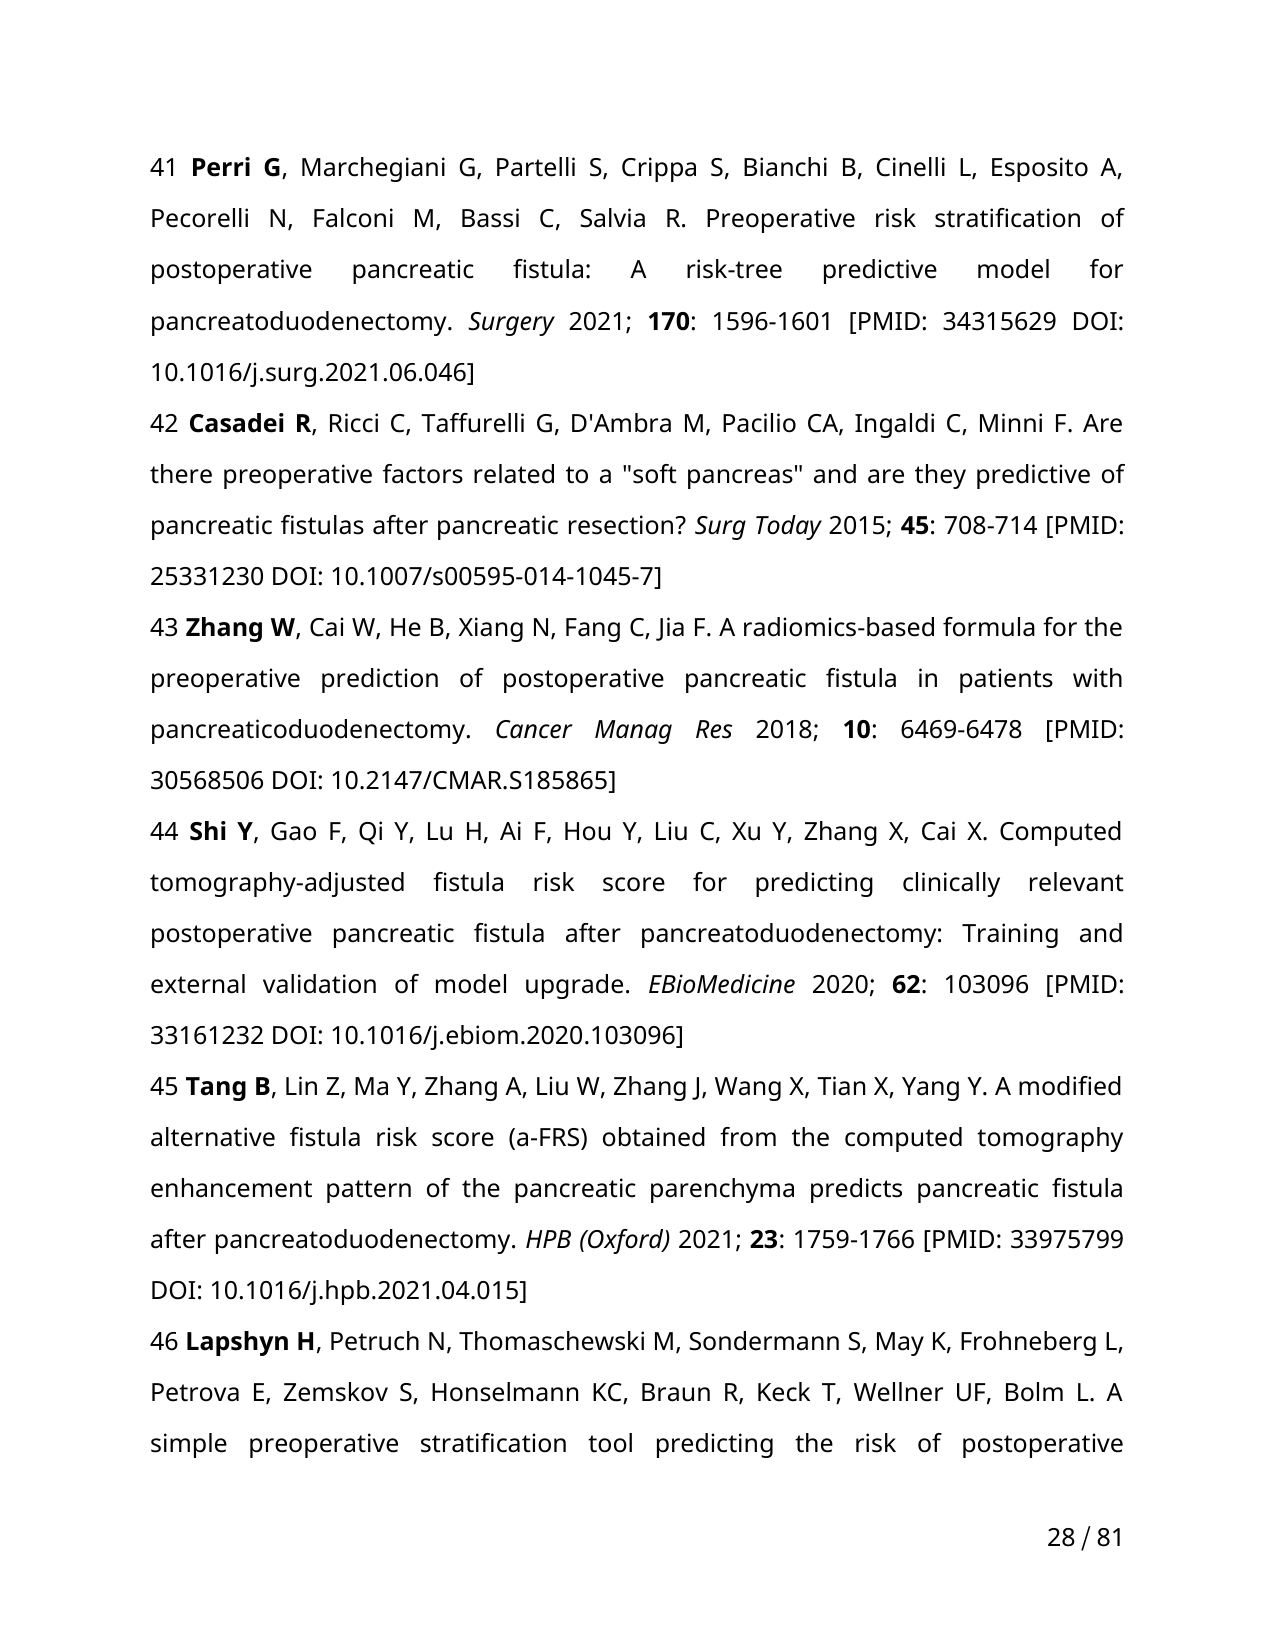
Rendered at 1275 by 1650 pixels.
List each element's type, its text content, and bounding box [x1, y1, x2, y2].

text 45 Tang B, Lin Z, Ma Y, Zhang A, Liu W, Zhang J, Wang X, Tian X, Yang Y. A modified alternative fistula risk score (a-FRS) obtained from the computed tomography enhancement pattern of the pancreatic parenchyma predicts pancreatic fistula after pancreatoduodenectomy. HPB (Oxford) 2021; 23: 1759-1766 [PMID: 33975799 DOI: 10.1016/j.hpb.2021.04.015] [150, 1069, 1125, 1307]
text 44 Shi Y, Gao F, Qi Y, Lu H, Ai F, Hou Y, Liu C, Xu Y, Zhang X, Cai X. Computed tomography-adjusted fistula risk score for predicting clinically relevant postoperative pancreatic fistula after pancreatoduodenectomy: Training and external validation of model upgrade. EBioMedicine 2020; 62: 103096 [PMID: 33161232 DOI: 10.1016/j.ebiom.2020.103096] [150, 813, 1125, 1052]
text 43 Zhang W, Cai W, He B, Xiang N, Fang C, Jia F. A radiomics-based formula for the preoperative prediction of postoperative pancreatic fistula in patients with pancreaticoduodenectomy. Cancer Manag Res 2018; 10: 6469-6478 [PMID: 30568506 DOI: 10.2147/CMAR.S185865] [150, 609, 1125, 797]
text 42 Casadei R, Ricci C, Taffurelli G, D'Ambra M, Pacilio CA, Ingaldi C, Minni F. Are there preoperative factors related to a "soft pancreas" and are they predictive of pancreatic fistulas after pancreatic resection? Surg Today 2015; 45: 708-714 [PMID: 25331230 DOI: 10.1007/s00595-014-1045-7] [150, 405, 1125, 592]
text 41 Perri G, Marchegiani G, Partelli S, Crippa S, Bianchi B, Cinelli L, Esposito A, Pecorelli N, Falconi M, Bassi C, Salvia R. Preoperative risk stratification of postoperative pancreatic fistula: A risk-tree predictive model for pancreatoduodenectomy. Surgery 2021; 170: 1596-1601 [PMID: 34315629 DOI: 10.1016/j.surg.2021.06.046] [150, 150, 1125, 388]
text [150, 1324, 1125, 1460]
